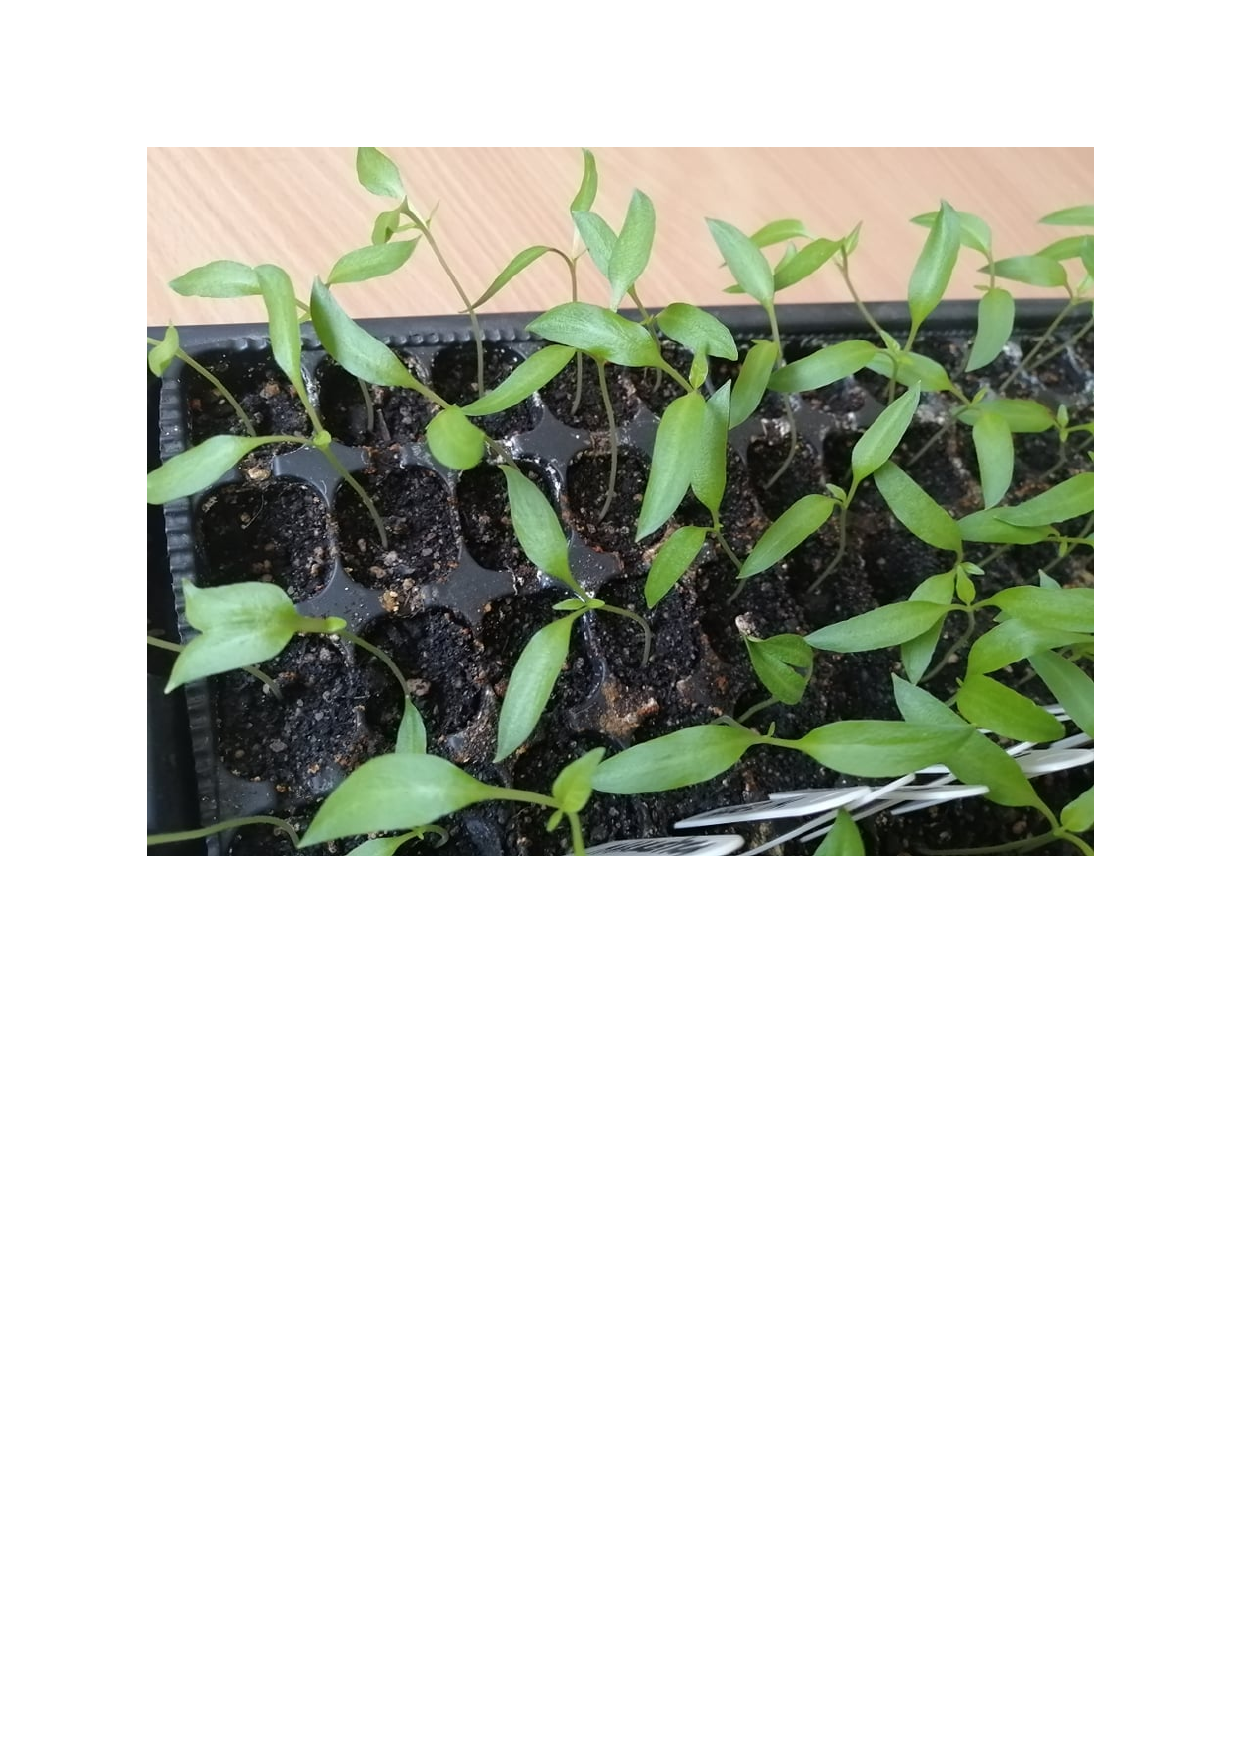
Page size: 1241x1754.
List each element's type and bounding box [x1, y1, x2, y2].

picture [147, 147, 1094, 856]
